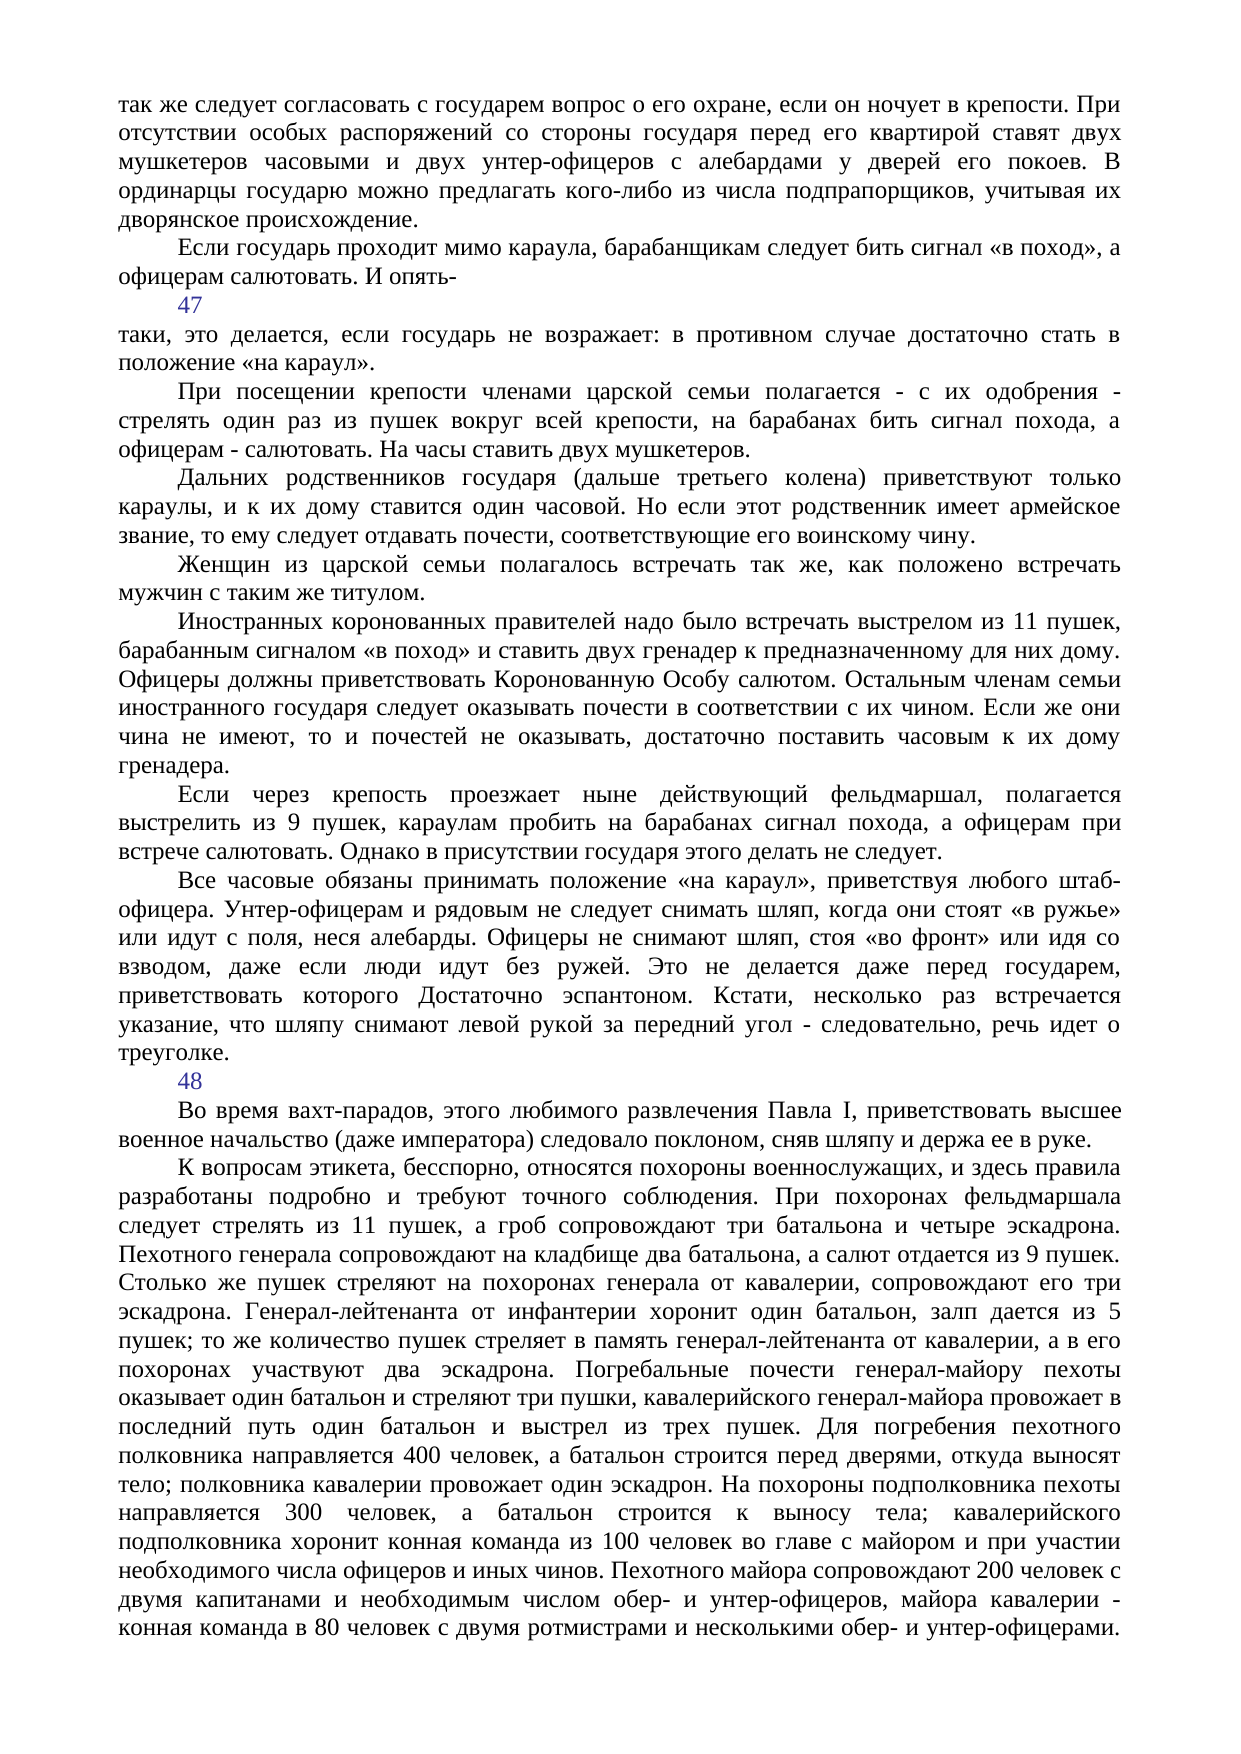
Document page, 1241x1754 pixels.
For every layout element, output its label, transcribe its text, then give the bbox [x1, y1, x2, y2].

text Во время вахт-парадов, этого любимого развлечения Павла I, приветствовать высшее военное начальство (даже императора) следовало поклоном, сняв шляпу и держа ее в руке. [118, 1095, 1122, 1152]
text 48 [118, 1066, 1122, 1095]
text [118, 89, 1122, 232]
text Если через крепость проезжает ныне действующий фельдмаршал, полагается выстрелить из 9 пушек, караулам пробить на барабанах сигнал похода, а офицерам при встрече салютовать. Однако в присутствии государя этого делать не следует. [118, 779, 1122, 865]
text При посещении крепости членами царской семьи полагается - с их одобрения - стрелять один раз из пушек вокруг всей крепости, на барабанах бить сигнал похода, а офицерам - салютовать. На часы ставить двух мушкетеров. [118, 376, 1122, 462]
text Иностранных коронованных правителей надо было встречать выстрелом из 11 пушек, барабанным сигналом «в поход» и ставить двух гренадер к предназначенному для них дому. Офицеры должны приветствовать Коронованную Особу салютом. Остальным членам семьи иностранного государя следует оказывать почести в соответствии с их чином. Если же они чина не имеют, то и почестей не оказывать, достаточно поставить часовым к их дому гренадера. [118, 606, 1122, 779]
text Если государь проходит мимо караула, барабанщикам следует бить сигнал «в поход», а офицерам салютовать. И опять- [118, 232, 1122, 290]
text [118, 1152, 1122, 1641]
text Все часовые обязаны принимать положение «на караул», приветствуя любого штаб-офицера. Унтер-офицерам и рядовым не следует снимать шляп, когда они стоят «в ружье» или идут с поля, неся алебарды. Офицеры не снимают шляп, стоя «во фронт» или идя со взводом, даже если люди идут без ружей. Это не делается даже перед государем, приветствовать которого Достаточно эспантоном. Кстати, несколько раз встречается указание, что шляпу снимают левой рукой за передний угол - следовательно, речь идет о треуголке. [118, 865, 1122, 1066]
text Дальних родственников государя (дальше третьего колена) приветствуют только караулы, и к их дому ставится один часовой. Но если этот родственник имеет армейское звание, то ему следует отдавать почести, соответствующие его воинскому чину. [118, 462, 1122, 549]
text Женщин из царской семьи полагалось встречать так же, как положено встречать мужчин с таким же титулом. [118, 549, 1122, 606]
text 47 [118, 290, 1122, 319]
text таки, это делается, если государь не возражает: в противном случае достаточно стать в положение «на караул». [118, 319, 1122, 376]
